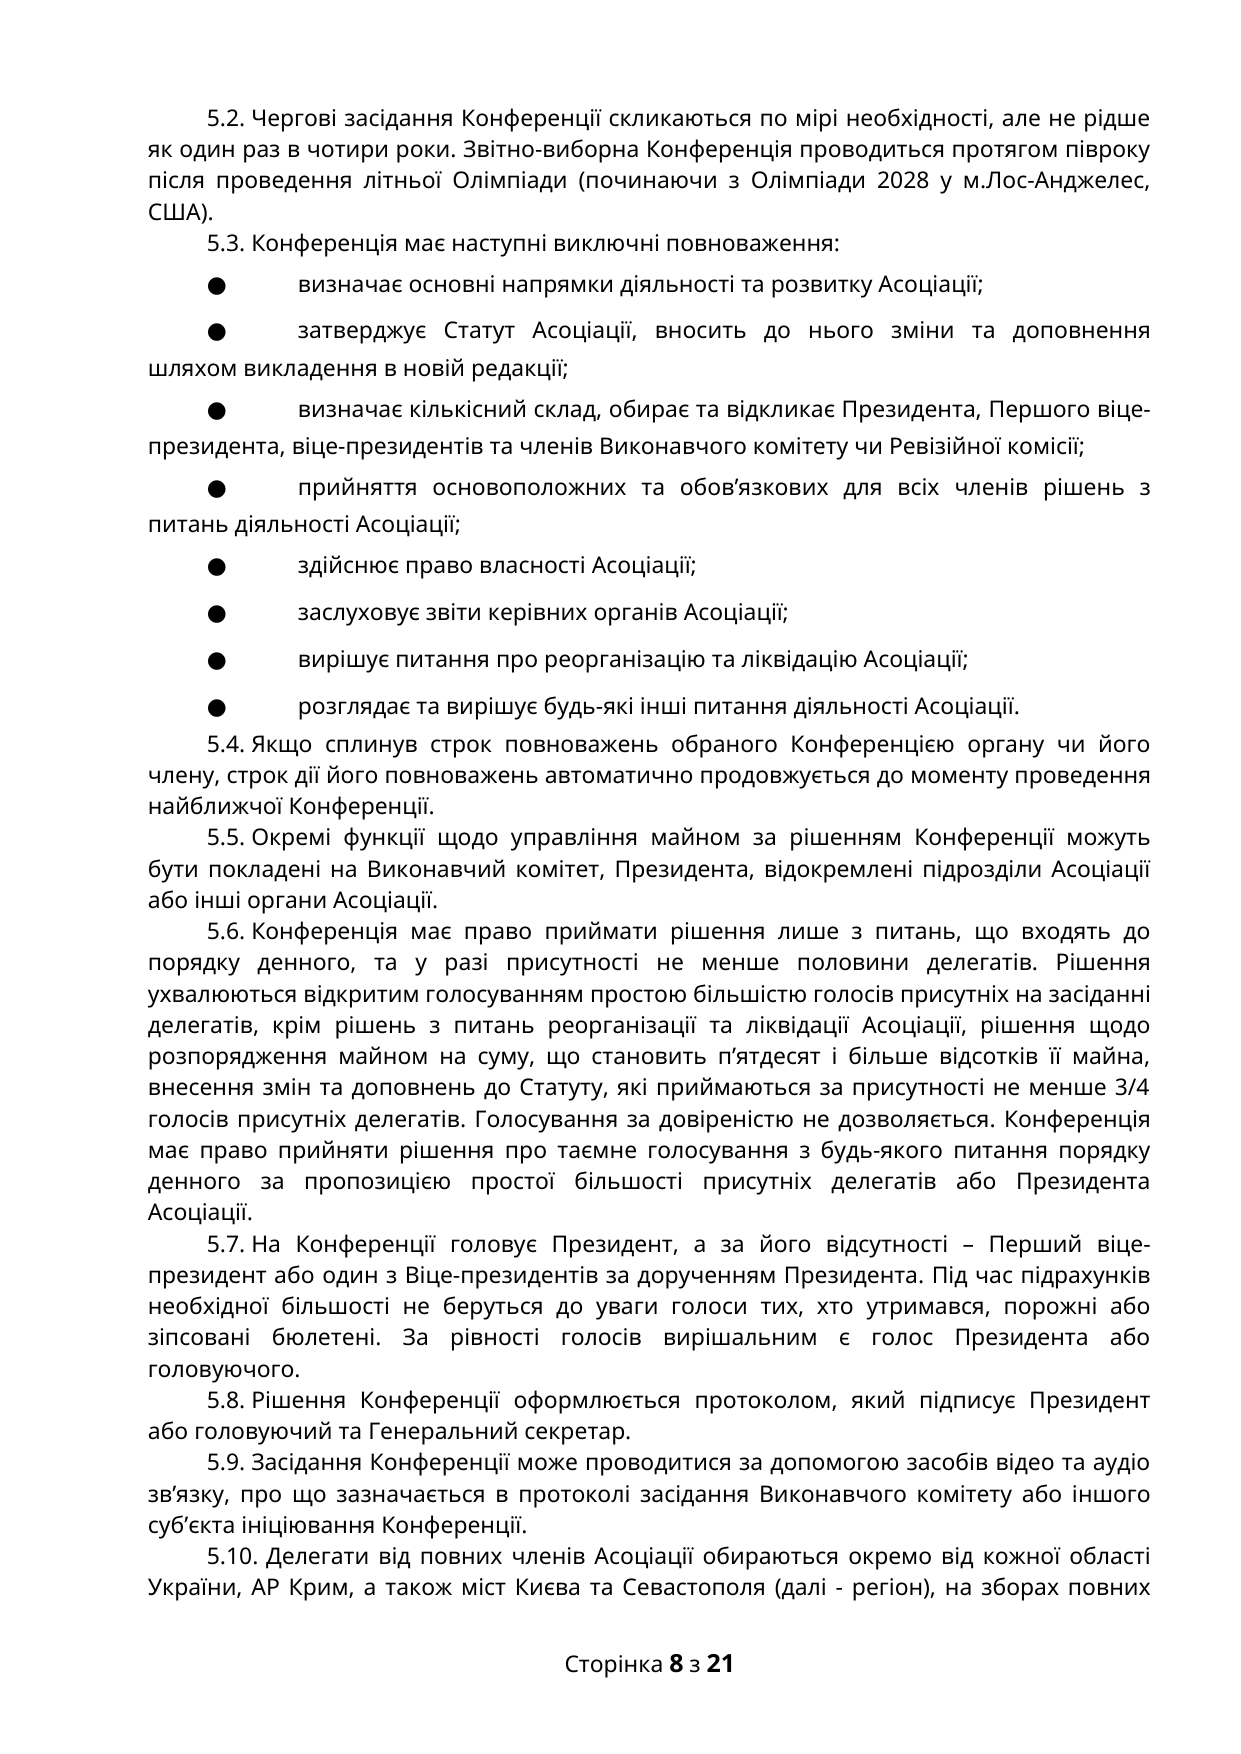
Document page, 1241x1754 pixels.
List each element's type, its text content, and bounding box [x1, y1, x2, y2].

list здійснює право власності Асоціації; [148, 540, 1152, 587]
list Рішення Конференції оформлюється протоколом, який підписує Президент або головуючий та Генеральний секретар. [148, 1384, 1152, 1446]
list затверджує Статут Асоціації, вносить до нього зміни та доповнення шляхом викладення в новій редакції; [148, 305, 1152, 383]
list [148, 1540, 1152, 1603]
list Конференція має право приймати рішення лише з питань, що входять до порядку денного, та у разі присутності не менше половини делегатів. Рішення ухвалюються відкритим голосуванням простою більшістю голосів присутніх на засіданні делегатів, крім рішень з питань реорганізації та ліквідації Асоціації, рішення щодо розпорядження майном на суму, що становить п’ятдесят і більше відсотків її майна, внесення змін та доповнень до Статуту, які приймаються за присутності не менше 3/4 голосів присутніх делегатів. Голосування за довіреністю не дозволяється. Конференція має право прийняти рішення про таємне голосування з будь-якого питання порядку денного за пропозицією простої більшості присутніх делегатів або Президента Асоціації. [148, 915, 1152, 1228]
list Якщо сплинув строк повноважень обраного Конференцією органу чи його члену, строк дії його повноважень автоматично продовжується до моменту проведення найближчої Конференції. [148, 728, 1152, 821]
list розглядає та вирішує будь-які інші питання діяльності Асоціації. [148, 681, 1152, 728]
list визначає кількісний склад, обирає та відкликає Президента, Першого віце-президента, віце-президентів та членів Виконавчого комітету чи Ревізійної комісії; [148, 383, 1152, 461]
list Конференція має наступні виключні повноваження: [148, 227, 1152, 258]
list вирішує питання про реорганізацію та ліквідацію Асоціації; [148, 634, 1152, 681]
list прийняття основоположних та обов’язкових для всіх членів рішень з питань діяльності Асоціації; [148, 461, 1152, 540]
list Окремі функції щодо управління майном за рішенням Конференції можуть бути покладені на Виконавчий комітет, Президента, відокремлені підрозділи Асоціації або інші органи Асоціації. [148, 821, 1152, 915]
list Чергові засідання Конференції скликаються по мірі необхідності, але не рідше як один раз в чотири роки. Звітно-виборна Конференція проводиться протягом півроку після проведення літньої Олімпіади (починаючи з Олімпіади 2028 у м.Лос-Анджелес, США). [148, 102, 1152, 227]
list визначає основні напрямки діяльності та розвитку Асоціації; [148, 258, 1152, 305]
list Засідання Конференції може проводитися за допомогою засобів відео та аудіо зв’язку, про що зазначається в протоколі засідання Виконавчого комітету або іншого суб’єкта ініціювання Конференції. [148, 1446, 1152, 1540]
list заслуховує звіти керівних органів Асоціації; [148, 587, 1152, 634]
list На Конференції головує Президент, а за його відсутності – Перший віце-президент або один з Віце-президентів за дорученням Президента. Під час підрахунків необхідної більшості не беруться до уваги голоси тих, хто утримався, порожні або зіпсовані бюлетені. За рівності голосів вирішальним є голос Президента або головуючого. [148, 1228, 1152, 1384]
